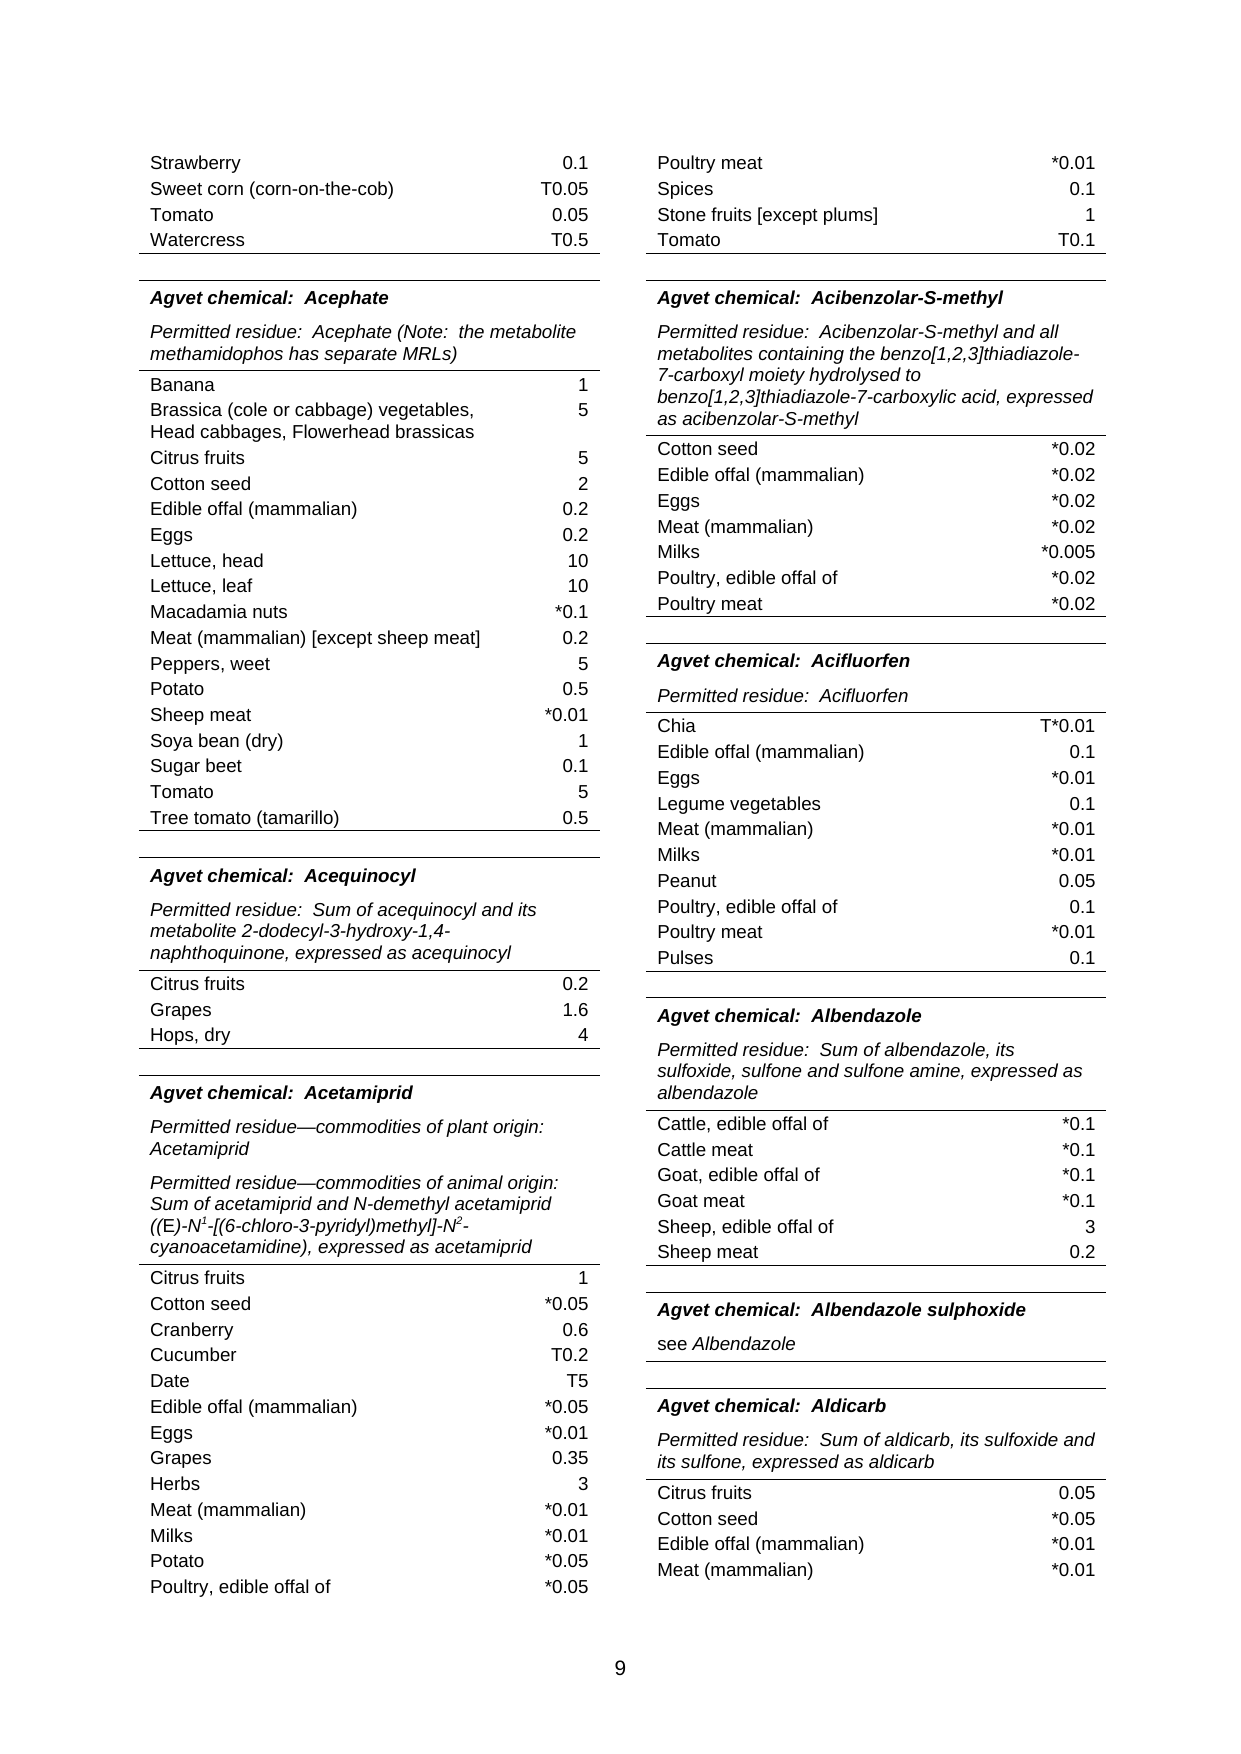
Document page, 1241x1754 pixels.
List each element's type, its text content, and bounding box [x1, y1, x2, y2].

table_cell *0.02 [1000, 513, 1106, 539]
table_cell Soya bean (dry) [139, 728, 493, 753]
table_cell 0.5 [493, 676, 599, 702]
table_cell *0.1 [1000, 1188, 1106, 1213]
table_cell Pulses [646, 945, 1000, 971]
table_cell Meat (mammalian) [646, 1557, 1000, 1582]
table_cell Citrus fruits [646, 1480, 1000, 1505]
table_cell Poultry, edible offal of [139, 1574, 493, 1599]
table_cell Cotton seed [646, 436, 1000, 462]
table_cell *0.005 [1000, 539, 1106, 565]
table_cell Poultry, edible offal of [646, 565, 1000, 591]
table_cell Eggs [139, 522, 493, 547]
table_cell Peanut [646, 868, 1000, 893]
table_cell Herbs [139, 1471, 493, 1497]
table_cell Permitted residue: Acibenzolar-S-methyl and all metabolites containing the benzo[1,2,3]thiadiazole-7-carboxyl moiety hydrolysed to benzo[1,2,3]thiadiazole-7-carboxylic acid, expressed as acibenzolar-S-methyl [646, 315, 1106, 435]
table_cell Permitted residue: Sum of acequinocyl and its metabolite 2-dodecyl-3-hydroxy-1,4-naphthoquinone, expressed as acequinocyl [139, 892, 599, 969]
table_cell T0.05 [493, 176, 599, 201]
table_cell Milks [139, 1522, 493, 1548]
table_cell 0.1 [1000, 790, 1106, 816]
table_cell Cotton seed [646, 1505, 1000, 1531]
table_cell 0.5 [493, 805, 599, 830]
table_cell Meat (mammalian) [except sheep meat] [139, 625, 493, 650]
table_cell 1.6 [493, 996, 599, 1022]
table_cell Cranberry [139, 1316, 493, 1342]
table_cell Edible offal (mammalian) [139, 496, 493, 522]
table_cell 1 [1000, 201, 1106, 227]
table_cell *0.01 [493, 1419, 599, 1445]
table_cell Citrus fruits [139, 971, 493, 996]
table_header Agvet chemical: Acifluorfen [646, 644, 1106, 678]
table_cell Citrus fruits [139, 445, 493, 470]
table_cell 10 [493, 573, 599, 599]
table_cell Permitted residue: Sum of aldicarb, its sulfoxide and its sulfone, expressed as aldicarb [646, 1423, 1106, 1478]
table_cell Stone fruits [except plums] [646, 201, 1000, 227]
table_cell *0.05 [493, 1548, 599, 1574]
table_cell Cotton seed [139, 1291, 493, 1316]
table_cell Eggs [646, 765, 1000, 790]
table_cell Sweet corn (corn-on-the-cob) [139, 176, 493, 201]
table_cell Strawberry [139, 150, 493, 176]
table_cell Poultry meat [646, 919, 1000, 945]
table_cell Tomato [646, 227, 1000, 253]
table_cell T*0.01 [1000, 713, 1106, 739]
table_cell 4 [493, 1022, 599, 1048]
table_cell 0.1 [493, 753, 599, 779]
table_cell Cotton seed [139, 470, 493, 496]
table_cell 0.05 [1000, 1480, 1106, 1505]
table_cell Meat (mammalian) [646, 816, 1000, 842]
table_cell Tree tomato (tamarillo) [139, 805, 493, 830]
table_cell T5 [493, 1368, 599, 1394]
table_cell 0.2 [493, 971, 599, 996]
table_cell *0.02 [1000, 488, 1106, 513]
table_cell Macadamia nuts [139, 599, 493, 624]
table_cell Eggs [139, 1419, 493, 1445]
table_header Agvet chemical: Aldicarb [646, 1389, 1106, 1423]
table_cell Edible offal (mammalian) [646, 739, 1000, 765]
table_cell *0.01 [1000, 842, 1106, 868]
table_cell *0.1 [493, 599, 599, 624]
table_cell Sugar beet [139, 753, 493, 779]
table_cell 0.2 [493, 522, 599, 547]
table_cell T0.5 [493, 227, 599, 253]
table_cell Edible offal (mammalian) [139, 1394, 493, 1419]
table_cell Grapes [139, 996, 493, 1022]
table_header Agvet chemical: Acequinocyl [139, 858, 599, 892]
table_cell Sheep meat [646, 1239, 1000, 1265]
table_cell Brassica (cole or cabbage) vegetables, Head cabbages, Flowerhead brassicas [139, 397, 493, 444]
table_cell Date [139, 1368, 493, 1394]
table_cell 10 [493, 548, 599, 573]
table_cell 1 [493, 371, 599, 397]
table_cell Lettuce, head [139, 548, 493, 573]
table_cell Spices [646, 176, 1000, 201]
table_cell Eggs [646, 488, 1000, 513]
table_cell Cattle meat [646, 1136, 1000, 1162]
table_cell *0.02 [1000, 462, 1106, 488]
table_cell 5 [493, 779, 599, 805]
table_cell 0.2 [493, 625, 599, 650]
table_cell *0.01 [1000, 919, 1106, 945]
table_cell Permitted residue—commodities of animal origin: Sum of acetamiprid and N-demethyl acetamiprid ((E)-N1-[(6-chloro-3-pyridyl)methyl]-N2-cyanoacetamidine), expressed as acetamiprid [139, 1165, 599, 1264]
table_cell *0.1 [1000, 1162, 1106, 1188]
table_cell 0.1 [1000, 893, 1106, 919]
table_cell 3 [493, 1471, 599, 1497]
table_header Agvet chemical: Acibenzolar-S-methyl [646, 281, 1106, 315]
table_cell 2 [493, 470, 599, 496]
table_cell *0.05 [493, 1291, 599, 1316]
table_cell Poultry meat [646, 591, 1000, 616]
table_cell Tomato [139, 201, 493, 227]
table_cell Sheep meat [139, 702, 493, 727]
table_cell *0.01 [1000, 765, 1106, 790]
table_cell Potato [139, 1548, 493, 1574]
table_cell 5 [493, 650, 599, 676]
table_cell Watercress [139, 227, 493, 253]
table_cell *0.01 [1000, 1557, 1106, 1582]
table_cell Permitted residue: Acifluorfen [646, 678, 1106, 712]
table_cell Banana [139, 371, 493, 397]
table_cell *0.02 [1000, 436, 1106, 462]
table_cell 1 [493, 1265, 599, 1291]
table_cell Goat, edible offal of [646, 1162, 1000, 1188]
table_cell *0.02 [1000, 565, 1106, 591]
table_cell *0.01 [493, 1522, 599, 1548]
table_cell *0.05 [1000, 1505, 1106, 1531]
table_header Agvet chemical: Albendazole sulphoxide [646, 1293, 1106, 1327]
table_cell *0.1 [1000, 1136, 1106, 1162]
table_cell Grapes [139, 1445, 493, 1471]
table_cell *0.01 [1000, 1531, 1106, 1557]
table_cell 0.1 [1000, 176, 1106, 201]
table_cell Edible offal (mammalian) [646, 462, 1000, 488]
table_cell 0.05 [493, 201, 599, 227]
table_cell Peppers, weet [139, 650, 493, 676]
table_header Agvet chemical: Acetamiprid [139, 1076, 599, 1109]
table_cell 0.6 [493, 1316, 599, 1342]
table_cell Citrus fruits [139, 1265, 493, 1291]
table_cell Poultry meat [646, 150, 1000, 176]
table_cell 0.05 [1000, 868, 1106, 893]
table_cell *0.02 [1000, 591, 1106, 616]
table_cell 0.1 [1000, 945, 1106, 971]
table_cell 5 [493, 445, 599, 470]
table_cell 0.2 [1000, 1239, 1106, 1265]
table_cell Meat (mammalian) [646, 513, 1000, 539]
table_cell *0.01 [493, 702, 599, 727]
table_cell Poultry, edible offal of [646, 893, 1000, 919]
table_cell Hops, dry [139, 1022, 493, 1048]
table_cell 0.1 [1000, 739, 1106, 765]
table_cell Meat (mammalian) [139, 1497, 493, 1522]
table_cell Sheep, edible offal of [646, 1214, 1000, 1239]
table_cell 0.2 [493, 496, 599, 522]
table_cell *0.01 [1000, 816, 1106, 842]
table_cell 3 [1000, 1214, 1106, 1239]
table_cell 0.1 [493, 150, 599, 176]
table_cell Potato [139, 676, 493, 702]
table_cell Goat meat [646, 1188, 1000, 1213]
table_cell Permitted residue: Sum of albendazole, its sulfoxide, sulfone and sulfone amine, expressed as albendazole [646, 1033, 1106, 1109]
table_cell Cucumber [139, 1342, 493, 1368]
table_cell Chia [646, 713, 1000, 739]
table_header Agvet chemical: Acephate [139, 281, 599, 315]
table_cell *0.01 [493, 1497, 599, 1522]
table_header Agvet chemical: Albendazole [646, 998, 1106, 1032]
table_cell *0.05 [493, 1394, 599, 1419]
table_cell 5 [493, 397, 599, 444]
table_cell Edible offal (mammalian) [646, 1531, 1000, 1557]
table_cell see Albendazole [646, 1327, 1106, 1361]
table_cell Milks [646, 539, 1000, 565]
table_cell *0.01 [1000, 150, 1106, 176]
table_cell Permitted residue—commodities of plant origin: Acetamiprid [139, 1110, 599, 1165]
table_cell Cattle, edible offal of [646, 1111, 1000, 1136]
table_cell Milks [646, 842, 1000, 868]
table_cell 0.35 [493, 1445, 599, 1471]
table_cell T0.1 [1000, 227, 1106, 253]
table_cell Permitted residue: Acephate (Note: the metabolite methamidophos has separate MRLs) [139, 315, 599, 370]
table_cell Tomato [139, 779, 493, 805]
table_cell *0.1 [1000, 1111, 1106, 1136]
table_cell Lettuce, leaf [139, 573, 493, 599]
table_cell *0.05 [493, 1574, 599, 1599]
table_cell Legume vegetables [646, 790, 1000, 816]
table_cell 1 [493, 728, 599, 753]
table_cell T0.2 [493, 1342, 599, 1368]
